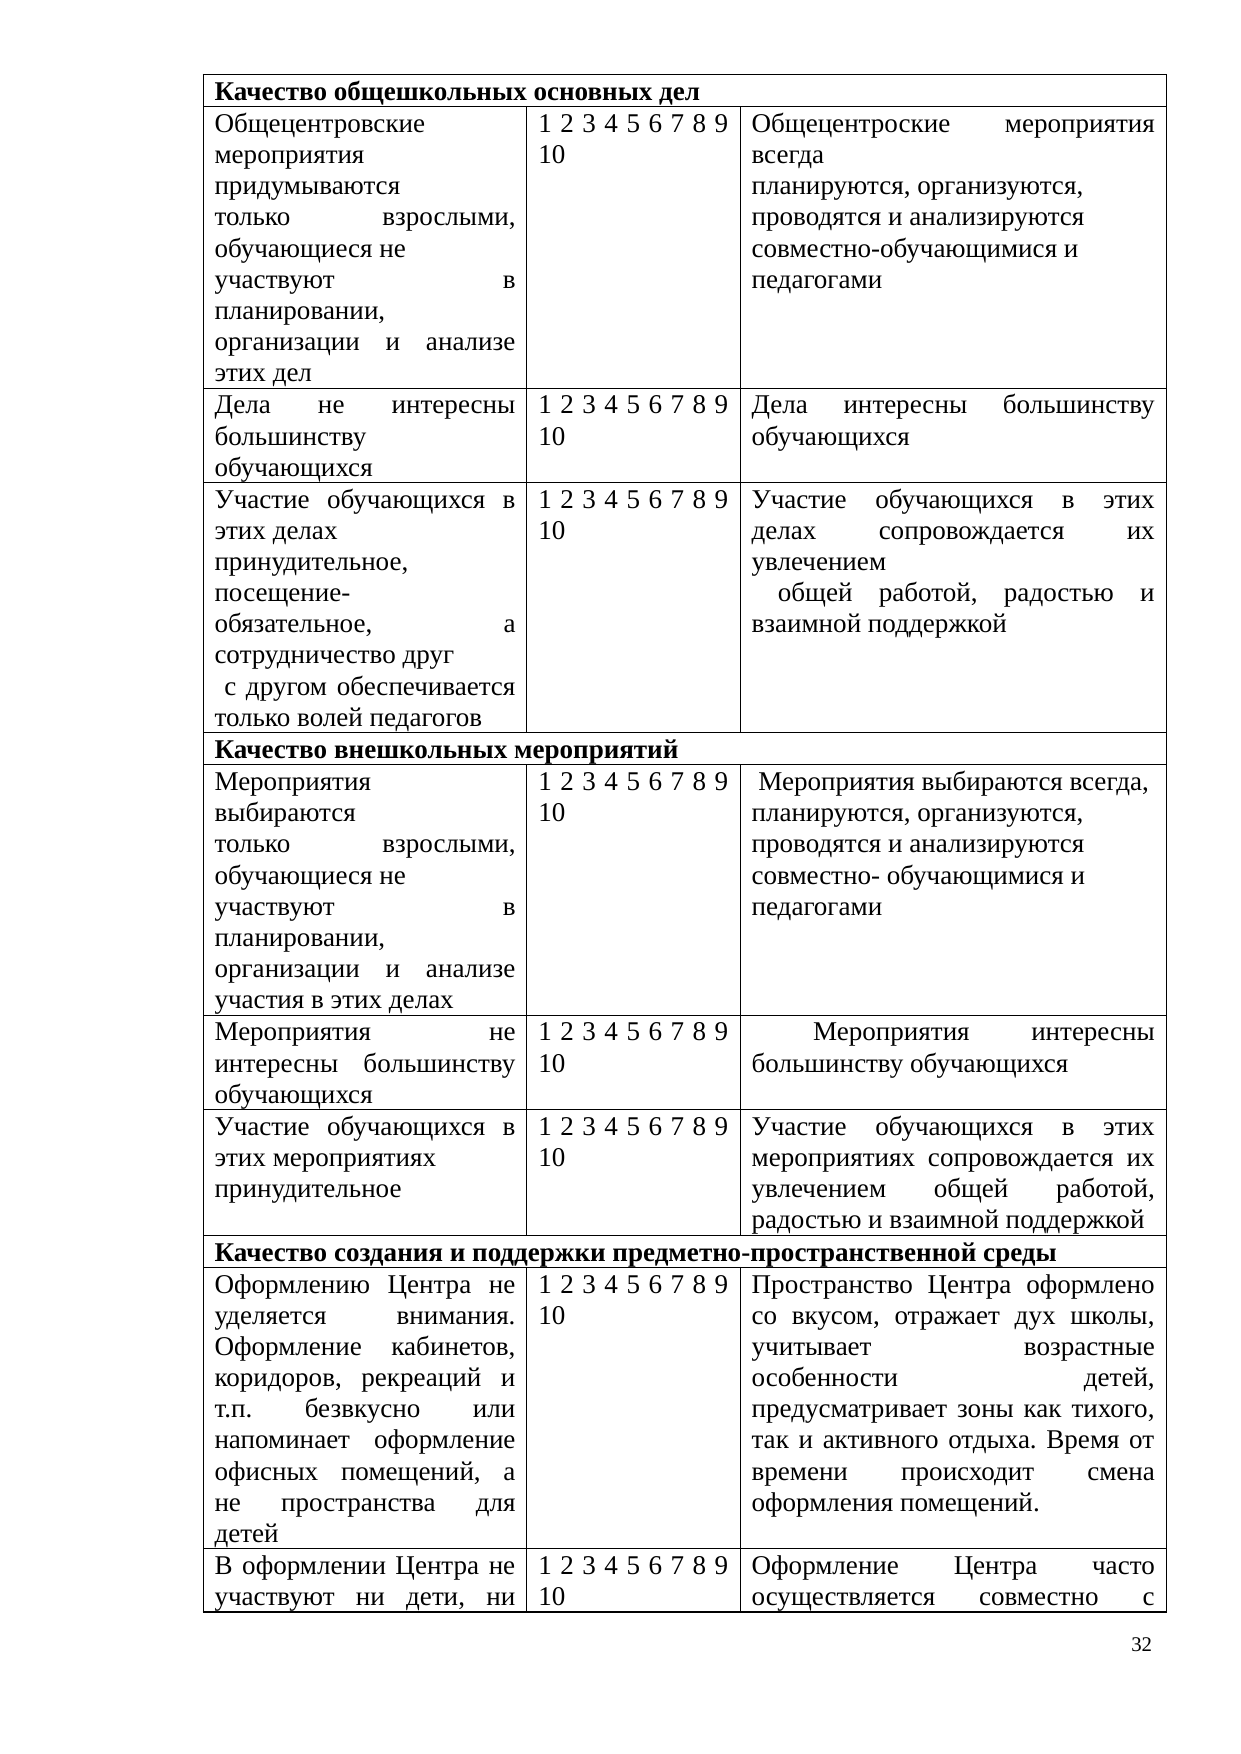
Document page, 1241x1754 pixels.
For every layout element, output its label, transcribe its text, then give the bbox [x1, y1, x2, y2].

table_cell Участие обучающихся в этих мероприятиях принудительное [204, 1110, 526, 1234]
table_cell Участие обучающихся в этих делах сопровождается их увлечением общей работой, радостью и взаимной поддержкой [741, 483, 1166, 732]
table_cell Мероприятия выбираются только взрослыми, обучающиеся не участвуют в планировании, организации и анализе участия в этих делах [204, 765, 526, 1014]
table_cell Участие обучающихся в этих мероприятиях сопровождается их увлечением общей работой, радостью и взаимной поддержкой [741, 1110, 1166, 1234]
table_cell Качество внешкольных мероприятий [204, 733, 1166, 764]
table_cell Дела интересны большинству обучающихся [741, 389, 1166, 482]
table_cell 1 2 3 4 5 6 7 8 9 10 [527, 1110, 740, 1234]
table_cell Общецентровские мероприятия придумываются только взрослыми, обучающиеся не участвуют в планировании, организации и анализе этих дел [204, 107, 526, 387]
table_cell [527, 107, 740, 387]
table_cell 1 2 3 4 5 6 7 8 9 10 [527, 1268, 740, 1548]
table_cell Общецентроские мероприятия всегда планируются, организуются, проводятся и анализируются совместно-обучающимися и педагогами [741, 107, 1166, 387]
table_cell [204, 1549, 526, 1611]
table_cell Участие обучающихся в этих делах принудительное, посещение- обязательное, а сотрудничество друг с другом обеспечивается только волей педагогов [204, 483, 526, 732]
table_cell Качество общешкольных основных дел [204, 75, 1166, 106]
table_cell 1 2 3 4 5 6 7 8 9 10 [527, 483, 740, 732]
table_cell Качество создания и поддержки предметно-пространственной среды [204, 1236, 1166, 1267]
table_cell 1 2 3 4 5 6 7 8 9 10 [527, 765, 740, 1014]
table_cell Пространство Центра оформлено со вкусом, отражает дух школы, учитывает возрастные особенности детей, предусматривает зоны как тихого, так и активного отдыха. Время от времени происходит смена оформления помещений. [741, 1268, 1166, 1548]
table_cell Дела не интересны большинству обучающихся [204, 389, 526, 482]
table_cell 1 2 3 4 5 6 7 8 9 10 [527, 1016, 740, 1109]
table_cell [741, 1549, 1166, 1611]
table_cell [527, 1549, 740, 1611]
table_cell Мероприятия интересны большинству обучающихся [741, 1016, 1166, 1109]
table_cell 1 2 3 4 5 6 7 8 9 10 [527, 389, 740, 482]
table_cell Оформлению Центра не уделяется внимания. Оформление кабинетов, коридоров, рекреаций и т.п. безвкусно или напоминает оформление офисных помещений, а не пространства для детей [204, 1268, 526, 1548]
table_cell Мероприятия выбираются всегда, планируются, организуются, проводятся и анализируются совместно- обучающимися и педагогами [741, 765, 1166, 1014]
table_cell Мероприятия не интересны большинству обучающихся [204, 1016, 526, 1109]
